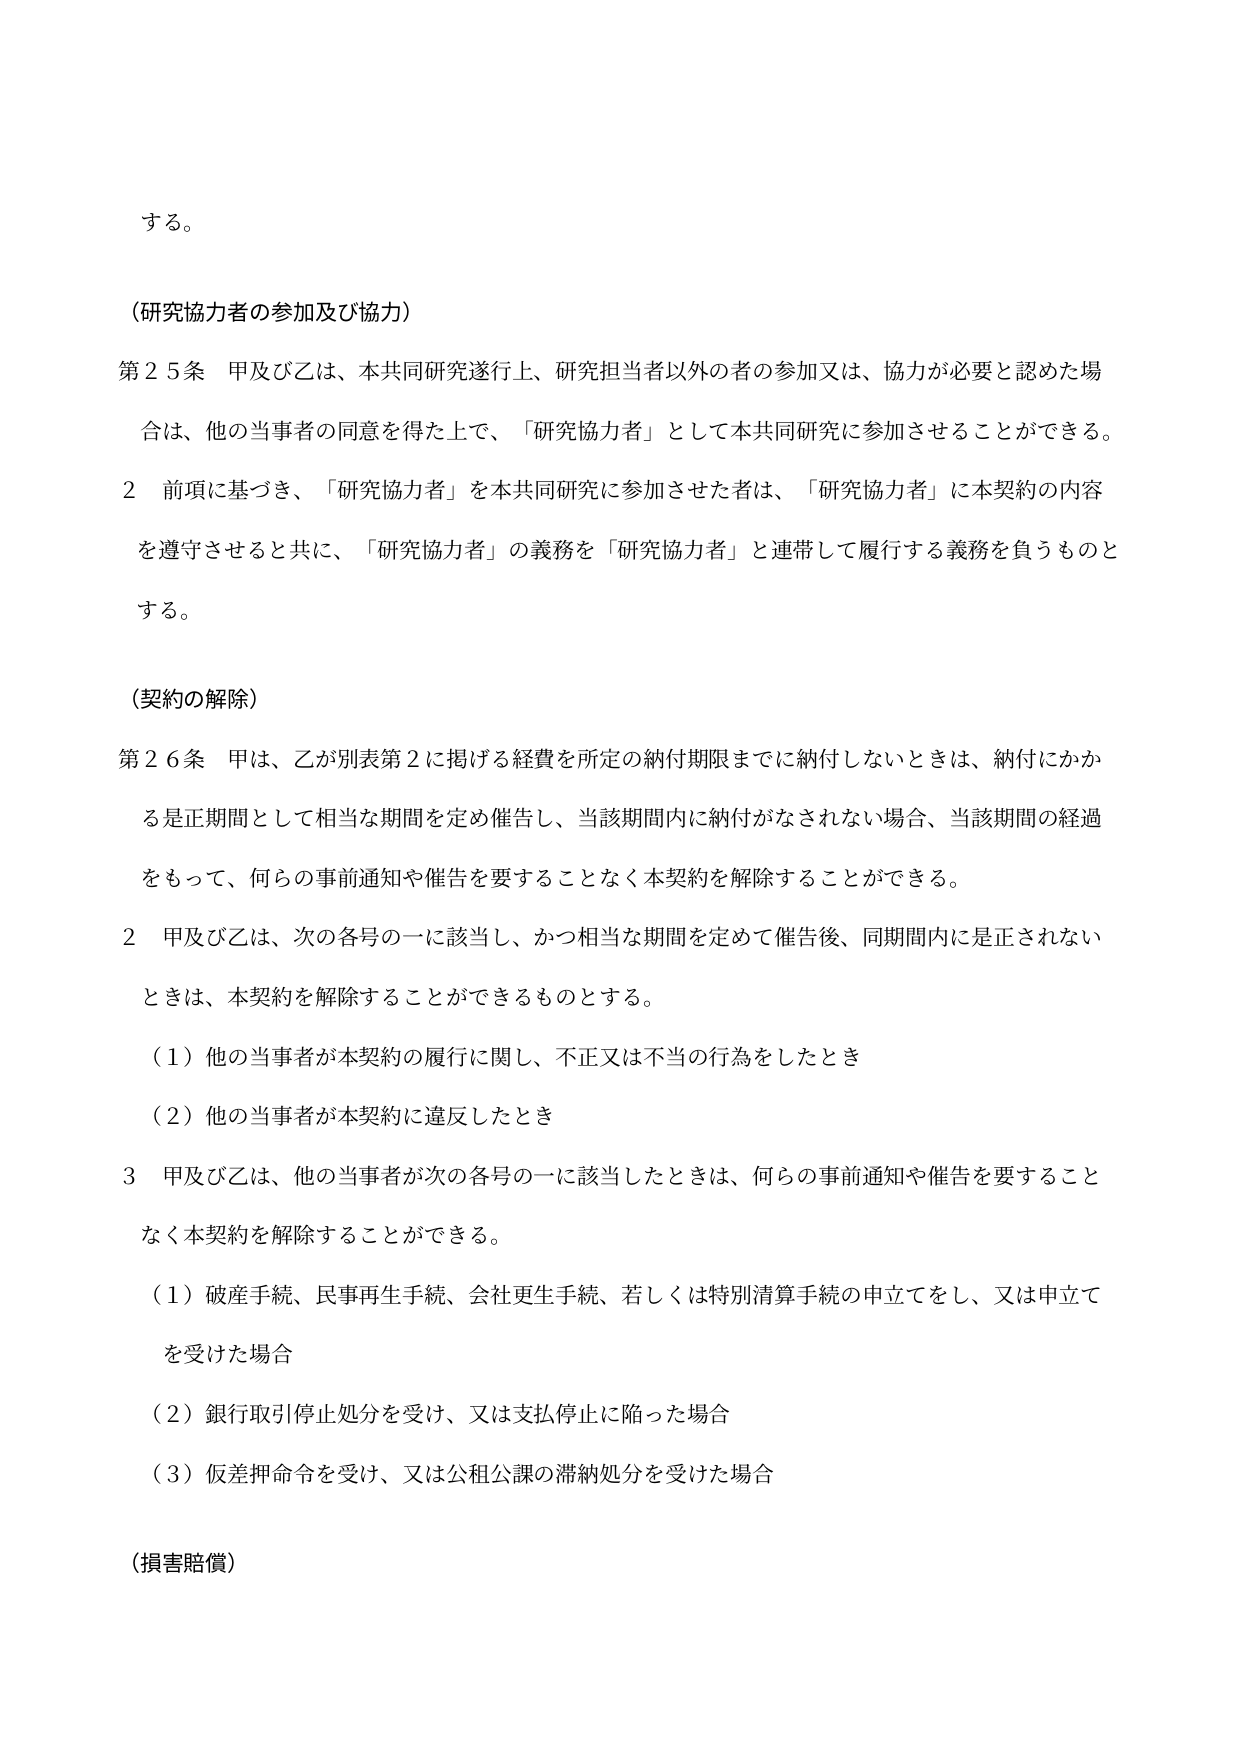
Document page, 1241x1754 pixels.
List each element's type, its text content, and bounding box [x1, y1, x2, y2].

text （損害賠償） [118, 1532, 1122, 1592]
text 第２５条 甲及び乙は、本共同研究遂行上、研究担当者以外の者の参加又は、協力が必要と認めた場合は、他の当事者の同意を得た上で、「研究協力者」として本共同研究に参加させることができる。 [118, 340, 1122, 459]
text ２ 前項に基づき、「研究協力者」を本共同研究に参加させた者は、「研究協力者」に本契約の内容を遵守させると共に、「研究協力者」の義務を「研究協力者」と連帯して履行する義務を負うものとする。 [118, 459, 1122, 638]
text ２ 甲及び乙は、次の各号の一に該当し、かつ相当な期間を定めて催告後、同期間内に是正されないときは、本契約を解除することができるものとする。 [118, 906, 1122, 1026]
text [118, 191, 1122, 251]
text 第２６条 甲は、乙が別表第２に掲げる経費を所定の納付期限までに納付しないときは、納付にかかる是正期間として相当な期間を定め催告し、当該期間内に納付がなされない場合、当該期間の経過をもって、何らの事前通知や催告を要することなく本契約を解除することができる。 [118, 728, 1122, 906]
text （研究協力者の参加及び協力） [118, 281, 1122, 340]
text （２）他の当事者が本契約に違反したとき [118, 1085, 1122, 1145]
text （２）銀行取引停止処分を受け、又は支払停止に陥った場合 [118, 1383, 1122, 1443]
text （１）他の当事者が本契約の履行に関し、不正又は不当の行為をしたとき [118, 1026, 1122, 1085]
text （３）仮差押命令を受け、又は公租公課の滞納処分を受けた場合 [118, 1443, 1122, 1502]
text （１）破産手続、民事再生手続、会社更生手続、若しくは特別清算手続の申立てをし、又は申立てを受けた場合 [118, 1264, 1122, 1383]
text ３ 甲及び乙は、他の当事者が次の各号の一に該当したときは、何らの事前通知や催告を要することなく本契約を解除することができる。 [118, 1145, 1122, 1264]
text （契約の解除） [118, 668, 1122, 728]
